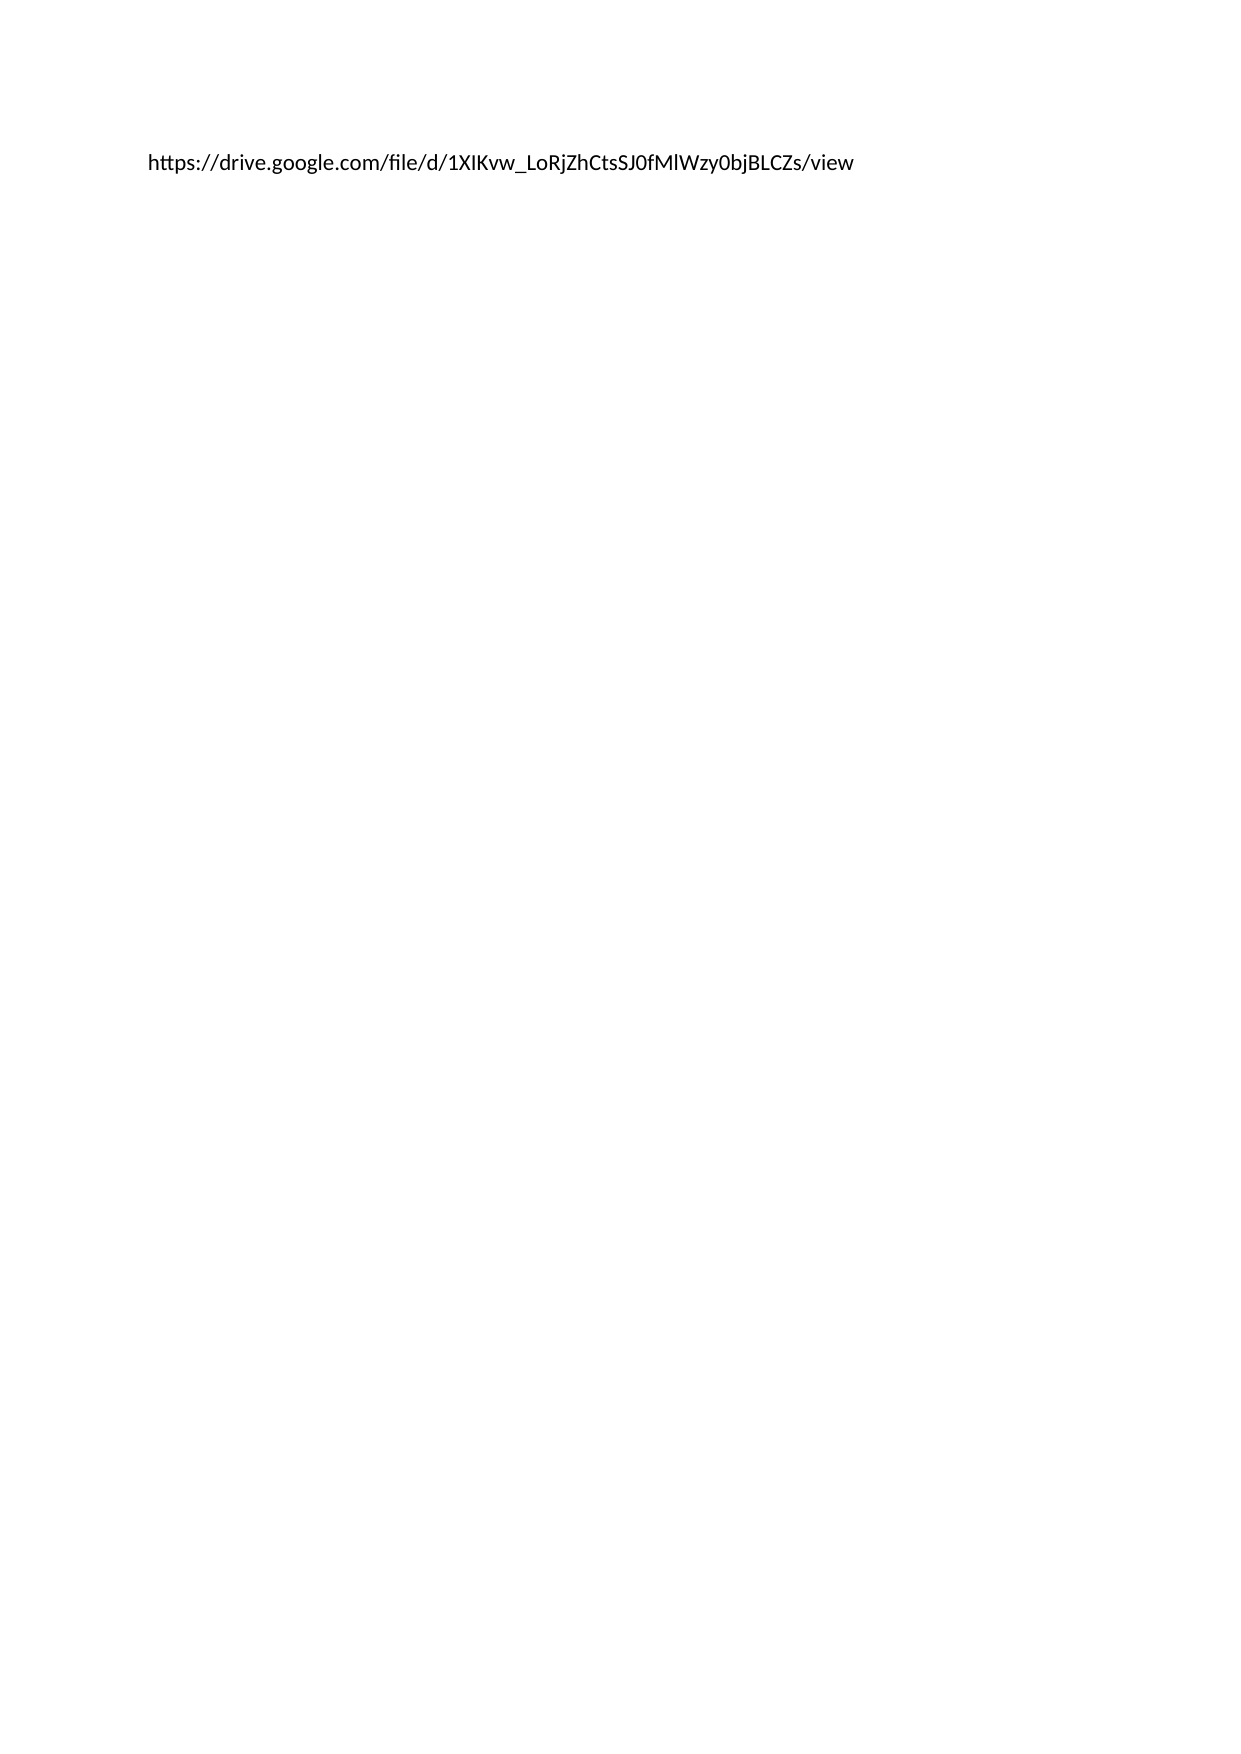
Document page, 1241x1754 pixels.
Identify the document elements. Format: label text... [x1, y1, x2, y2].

text https://drive.google.com/file/d/1XIKvw_LoRjZhCtsSJ0fMlWzy0bjBLCZs/view [148, 148, 1093, 176]
